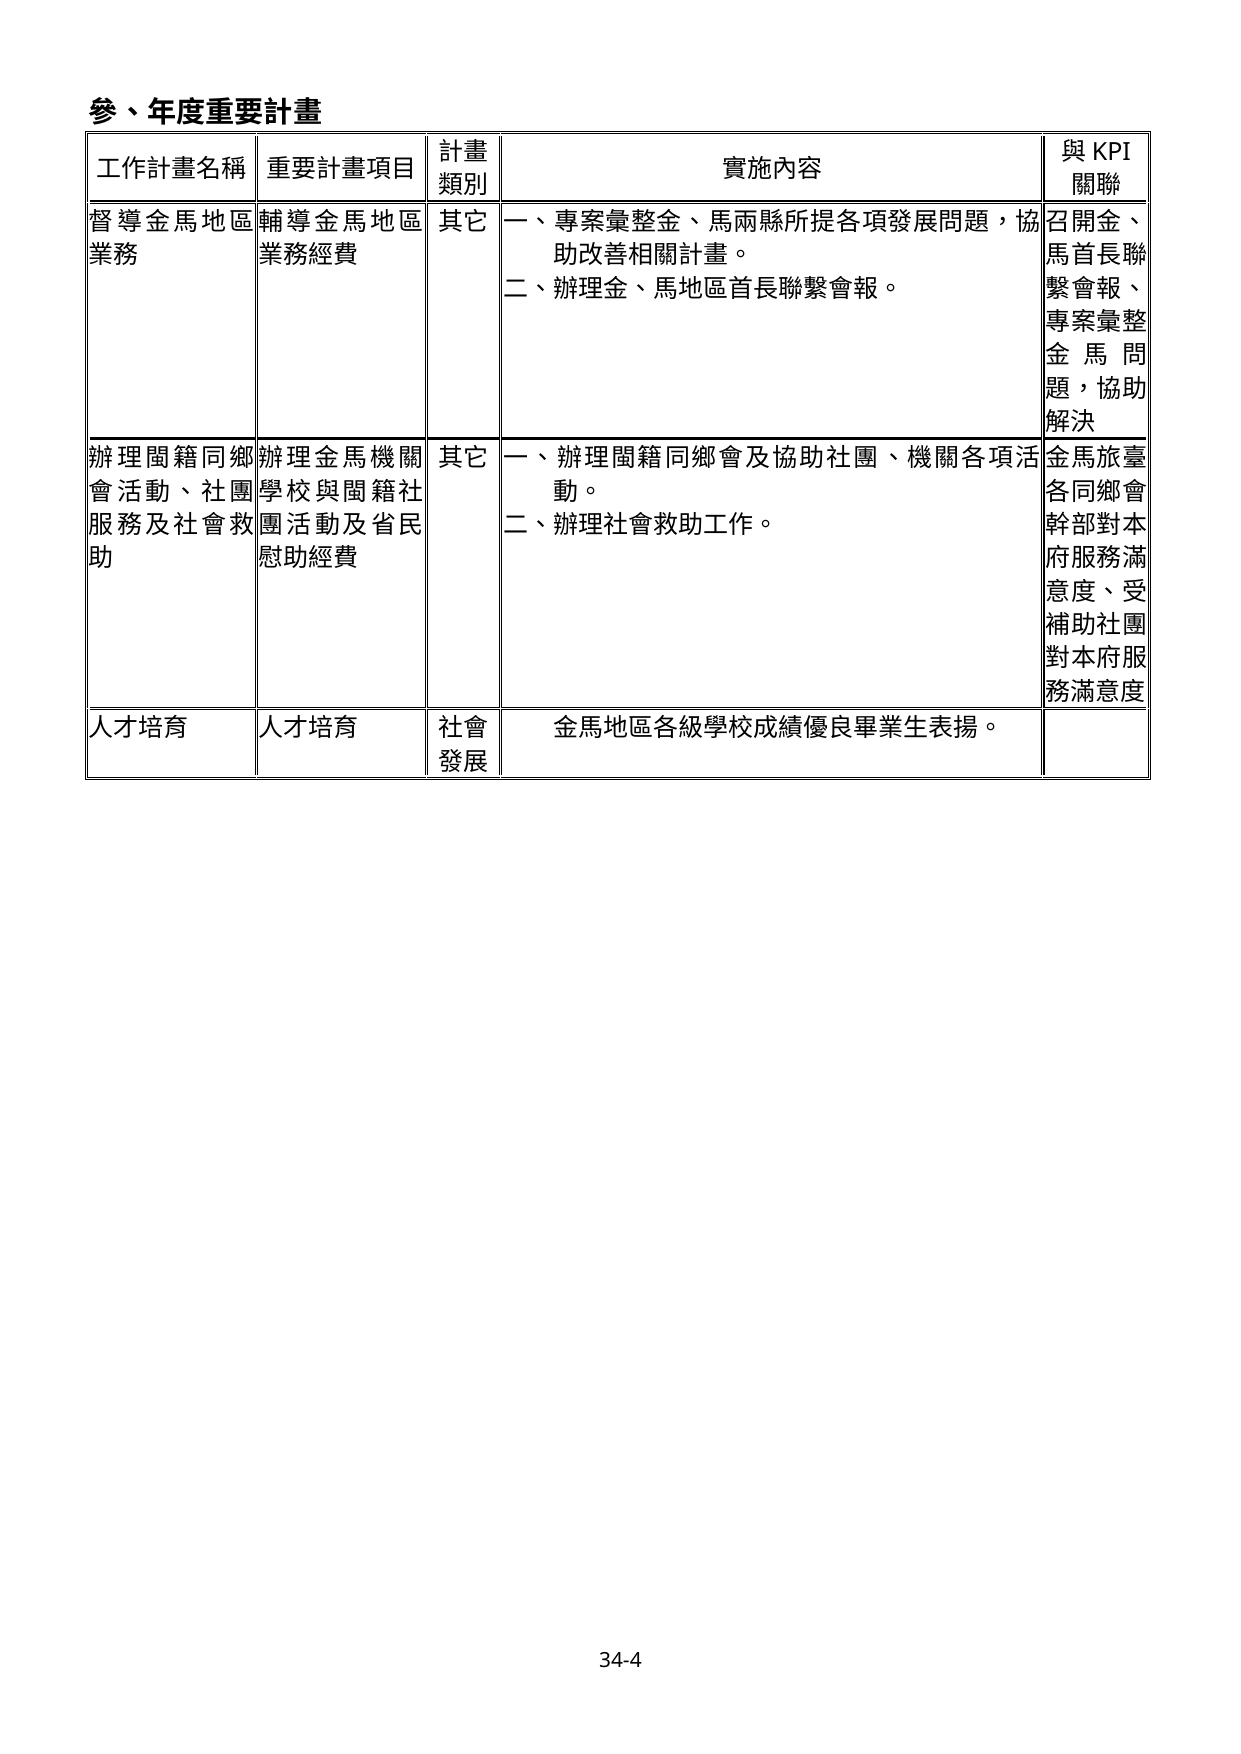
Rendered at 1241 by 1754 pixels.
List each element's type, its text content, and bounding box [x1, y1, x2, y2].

table_header 工作計畫名稱 [88, 134, 256, 200]
table_cell 督導金馬地區業務 [88, 200, 255, 437]
table_cell 金馬旅臺各同鄉會幹部對本府服務滿意度、受補助社團對本府服務滿意度 [1045, 437, 1148, 707]
table_header 重要計畫項目 [256, 134, 426, 200]
table_cell 輔導金馬地區業務經費 [258, 204, 425, 437]
table_cell [1043, 707, 1149, 777]
table_cell 金馬地區各級學校成績優良畢業生表揚。 [501, 707, 1043, 777]
table_header 與KPI 關聯 [1043, 134, 1148, 200]
table_cell 一、辦理閩籍同鄉會及協助社團、機關各項活動。 二、辦理社會救助工作。 [502, 440, 1041, 707]
table_cell 其它 [428, 204, 499, 437]
table_header 計畫類別 [426, 134, 501, 200]
table_header 實施內容 [501, 132, 1043, 200]
table_cell 一、專案彙整金、馬兩縣所提各項發展問題，協助改善相關計畫。 二、辦理金、馬地區首長聯繫會報。 [502, 204, 1041, 437]
text 參、年度重要計畫 [89, 89, 1152, 131]
table_cell 人才培育 [86, 707, 256, 777]
table_cell 社會發展 [426, 710, 501, 777]
table_cell 其它 [428, 440, 499, 707]
table_cell 辦理金馬機關學校與閩籍社團活動及省民慰助經費 [258, 440, 425, 707]
table_cell 人才培育 [256, 710, 426, 777]
table_cell 辦理閩籍同鄉會活動、社團服務及社會救助 [88, 437, 255, 707]
table_cell 召開金、馬首長聯繫會報、專案彙整金馬問題，協助解決 [1045, 200, 1148, 437]
